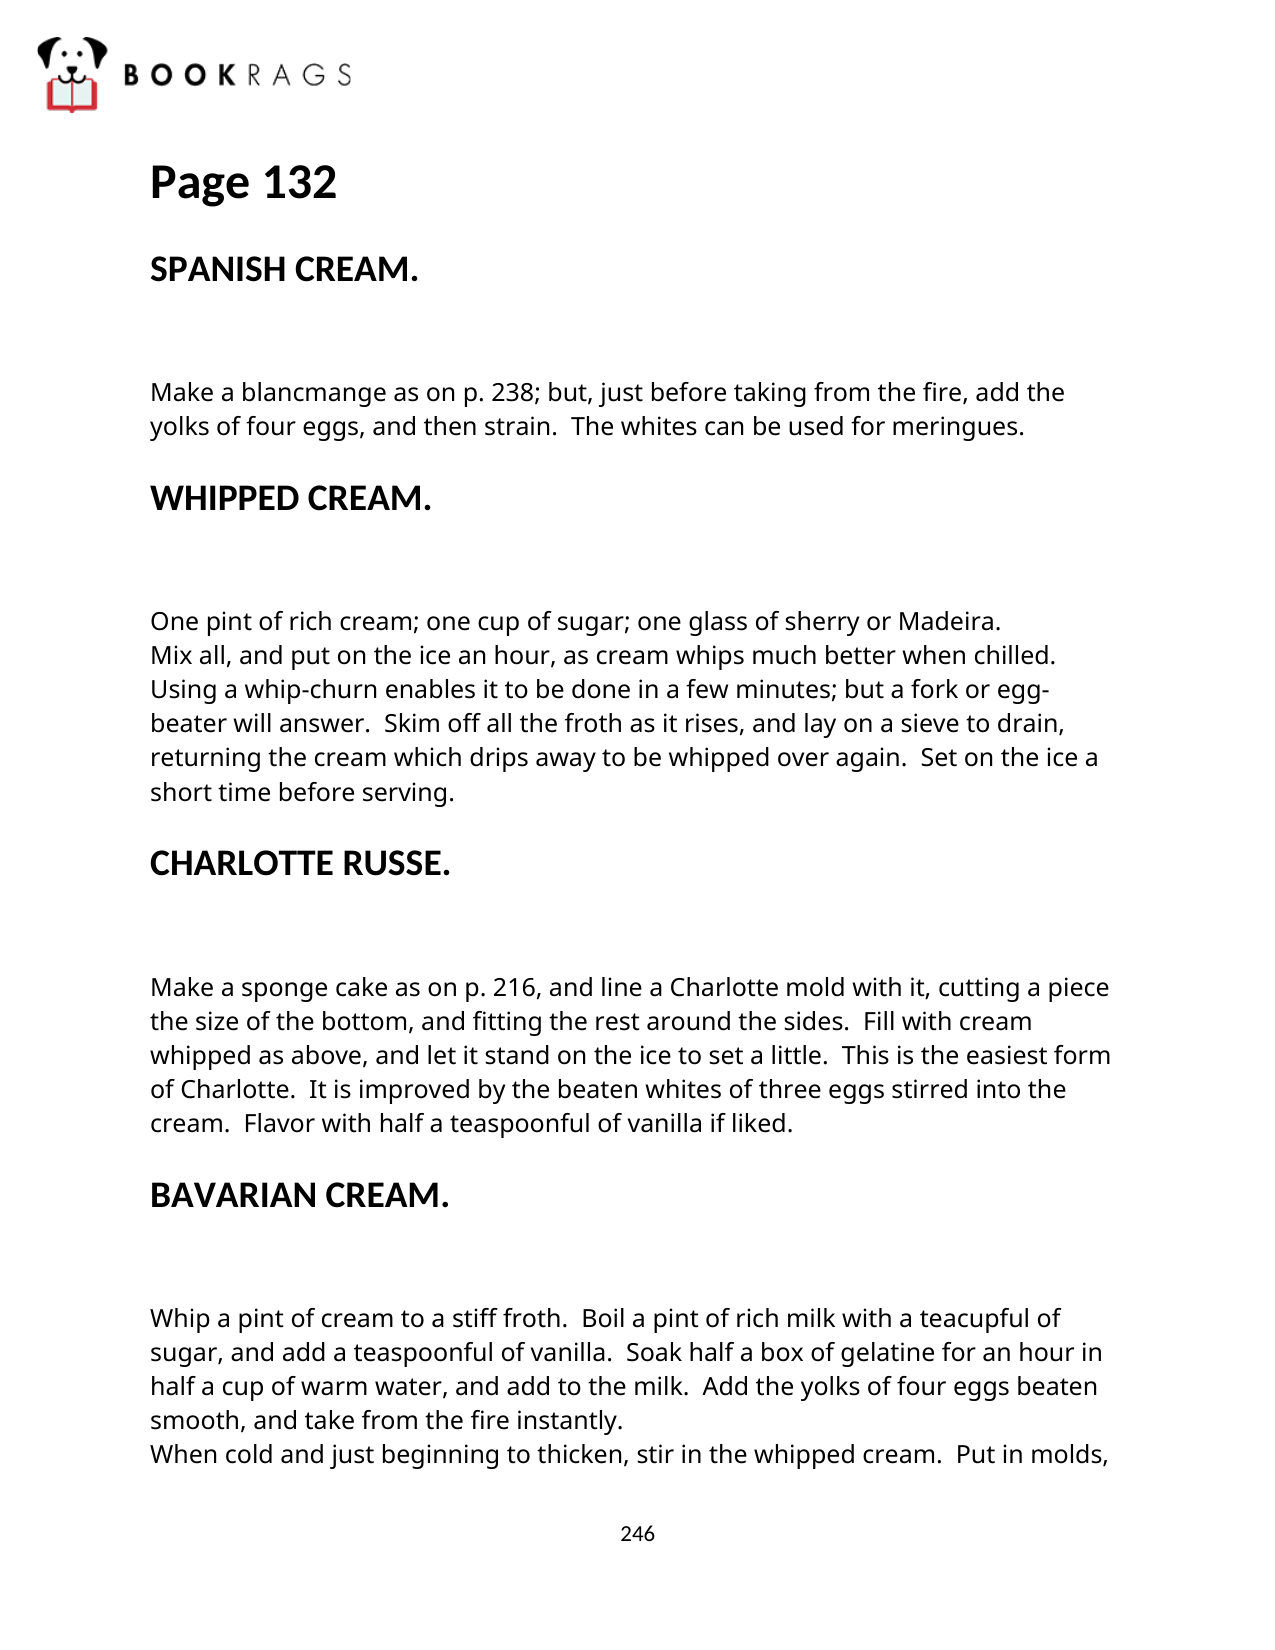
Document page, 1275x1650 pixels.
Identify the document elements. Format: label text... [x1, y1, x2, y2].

text BAVARIAN CREAM. [150, 1171, 1125, 1217]
text Page 132 [150, 150, 1125, 211]
text Make a blancmange as on p. 238; but, just before taking from the fire, add the yolks of four eggs, and then strain. The whites can be used for meringues. [150, 374, 1125, 443]
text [150, 1301, 1125, 1471]
text SPANISH CREAM. [150, 244, 1125, 290]
text WHIPPED CREAM. [150, 474, 1125, 520]
text Make a sponge cake as on p. 216, and line a Charlotte mold with it, cutting a piece the size of the bottom, and fitting the rest around the sides. Fill with cream whipped as above, and let it stand on the ice to set a little. This is the easiest form of Charlotte. It is improved by the beaten whites of three eggs stirred into the cream. Flavor with half a teaspoonful of vanilla if liked. [150, 969, 1125, 1140]
picture [37, 37, 351, 113]
text CHARLOTTE RUSSE. [150, 839, 1125, 885]
text One pint of rich cream; one cup of sugar; one glass of sherry or Madeira. Mix all, and put on the ice an hour, as cream whips much better when chilled. Using a whip-churn enables it to be done in a few minutes; but a fork or egg-beater will answer. Skim off all the froth as it rises, and lay on a sieve to drain, returning the cream which drips away to be whipped over again. Set on the ice a short time before serving. [150, 604, 1125, 808]
